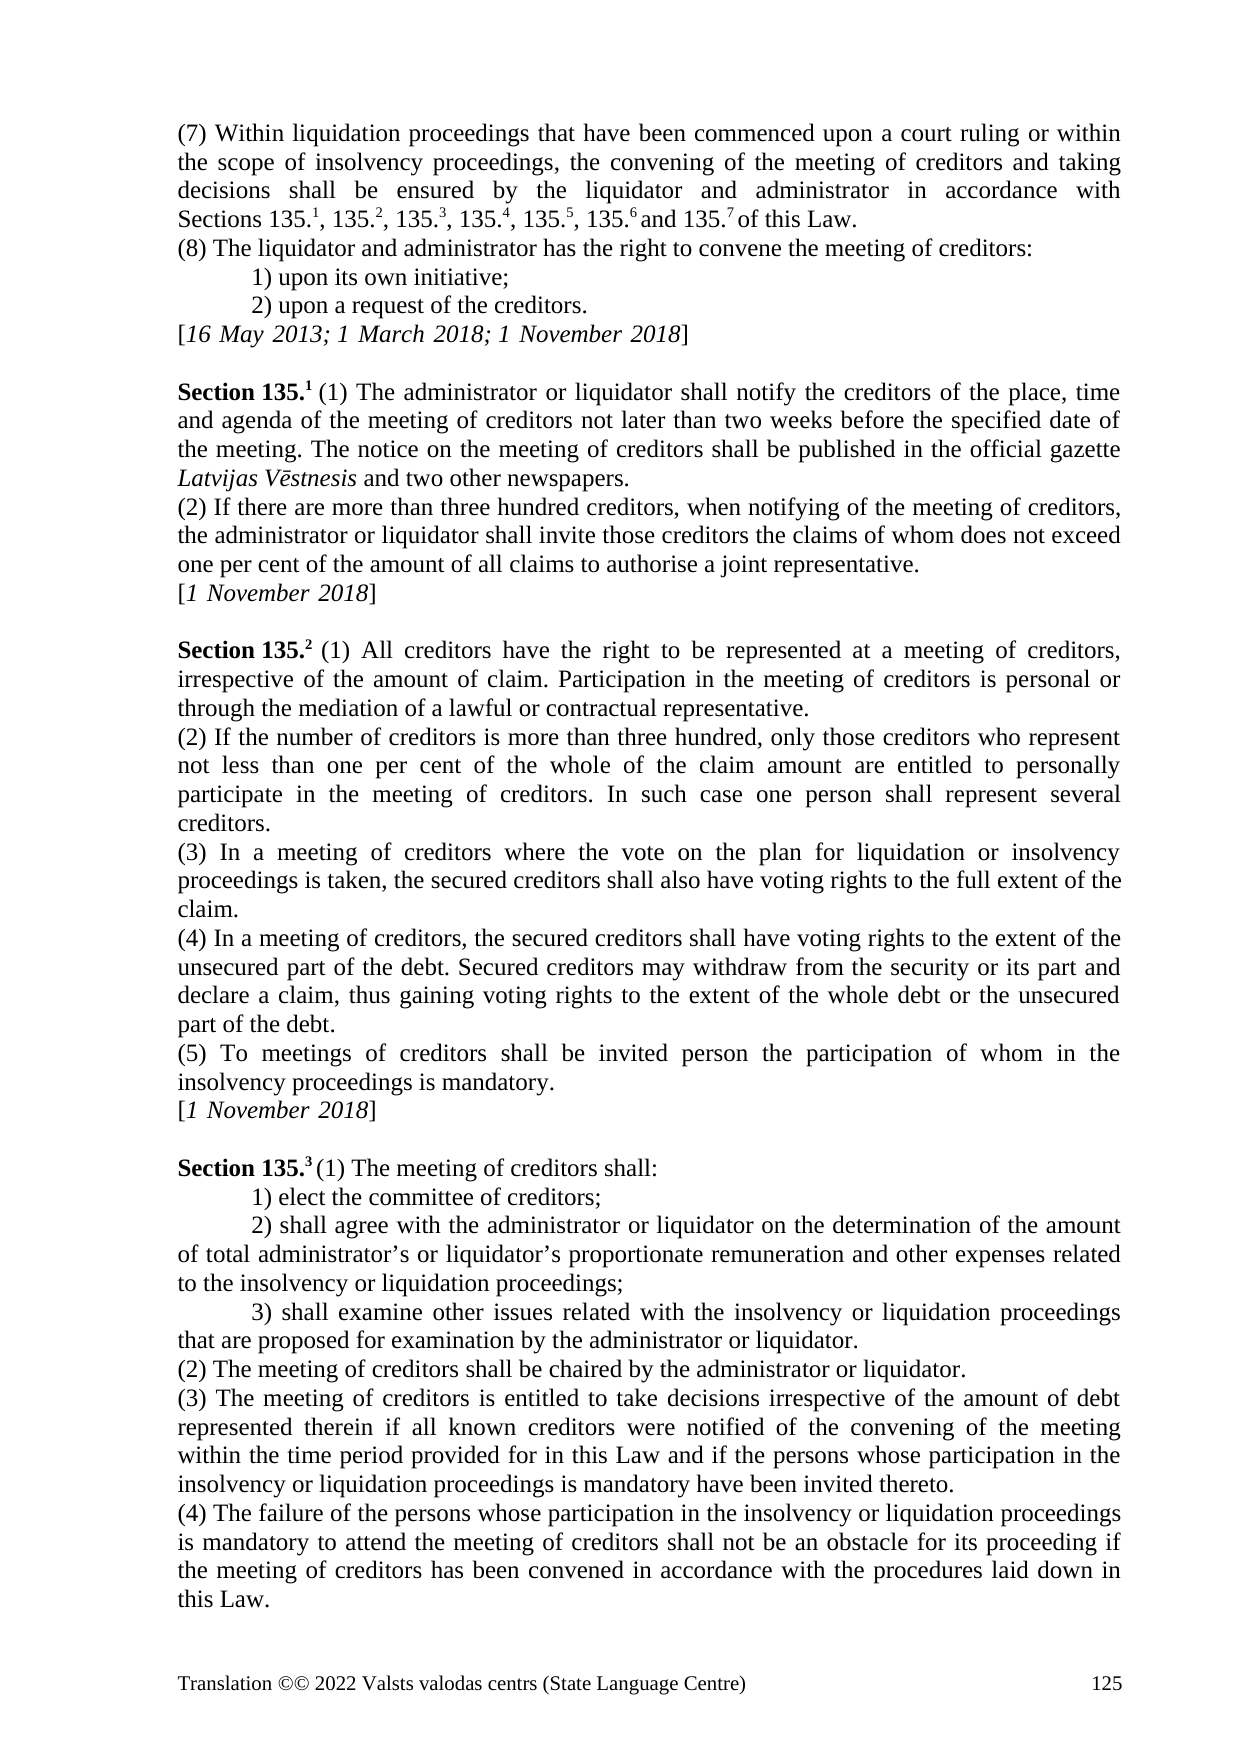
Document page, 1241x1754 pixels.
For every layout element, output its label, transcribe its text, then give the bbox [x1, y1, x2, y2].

text (3) The meeting of creditors is entitled to take decisions irrespective of the amount of debt represented therein if all known creditors were notified of the convening of the meeting within the time period provided for in this Law and if the persons whose participation in the insolvency or liquidation proceedings is mandatory have been invited thereto. [177, 1383, 1122, 1498]
text 1) upon its own initiative; [177, 262, 1122, 291]
text Section 135.3 (1) The meeting of creditors shall: [177, 1153, 1122, 1182]
text (5) To meetings of creditors shall be invited person the participation of whom in the insolvency proceedings is mandatory. [177, 1038, 1122, 1096]
text (4) In a meeting of creditors, the secured creditors shall have voting rights to the extent of the unsecured part of the debt. Secured creditors may withdraw from the security or its part and declare a claim, thus gaining voting rights to the extent of the whole debt or the unsecured part of the debt. [177, 923, 1122, 1038]
text (4) The failure of the persons whose participation in the insolvency or liquidation proceedings is mandatory to attend the meeting of creditors shall not be an obstacle for its proceeding if the meeting of creditors has been convened in accordance with the procedures laid down in this Law. [177, 1498, 1122, 1613]
text Section 135.1 (1) The administrator or liquidator shall notify the creditors of the place, time and agenda of the meeting of creditors not later than two weeks before the specified date of the meeting. The notice on the meeting of creditors shall be published in the official gazette Latvijas Vēstnesis and two other newspapers. [177, 377, 1122, 492]
text 1) elect the committee of creditors; [177, 1182, 1122, 1211]
text (3) In a meeting of creditors where the vote on the plan for liquidation or insolvency proceedings is taken, the secured creditors shall also have voting rights to the full extent of the claim. [177, 837, 1122, 923]
text 3) shall examine other issues related with the insolvency or liquidation proceedings that are proposed for examination by the administrator or liquidator. [177, 1297, 1122, 1354]
text (7) Within liquidation proceedings that have been commenced upon a court ruling or within the scope of insolvency proceedings, the convening of the meeting of creditors and taking decisions shall be ensured by the liquidator and administrator in accordance with Sections 135.1, 135.2, 135.3, 135.4, 135.5, 135.6 and 135.7 of this Law. [177, 118, 1122, 233]
text 2) upon a request of the creditors. [177, 291, 1122, 319]
text [1 November 2018] [177, 1096, 1122, 1124]
text (2) If there are more than three hundred creditors, when notifying of the meeting of creditors, the administrator or liquidator shall invite those creditors the claims of whom does not exceed one per cent of the amount of all claims to authorise a joint representative. [177, 492, 1122, 578]
text Section 135.2 (1) All creditors have the right to be represented at a meeting of creditors, irrespective of the amount of claim. Participation in the meeting of creditors is personal or through the mediation of a lawful or contractual representative. [177, 636, 1122, 722]
text 2) shall agree with the administrator or liquidator on the determination of the amount of total administrator’s or liquidator’s proportionate remuneration and other expenses related to the insolvency or liquidation proceedings; [177, 1211, 1122, 1297]
text [1 November 2018] [177, 578, 1122, 607]
text [16 May 2013; 1 March 2018; 1 November 2018] [177, 319, 1122, 348]
text (2) If the number of creditors is more than three hundred, only those creditors who represent not less than one per cent of the whole of the claim amount are entitled to personally participate in the meeting of creditors. In such case one person shall represent several creditors. [177, 722, 1122, 837]
text (8) The liquidator and administrator has the right to convene the meeting of creditors: [177, 233, 1122, 262]
text (2) The meeting of creditors shall be chaired by the administrator or liquidator. [177, 1354, 1122, 1383]
